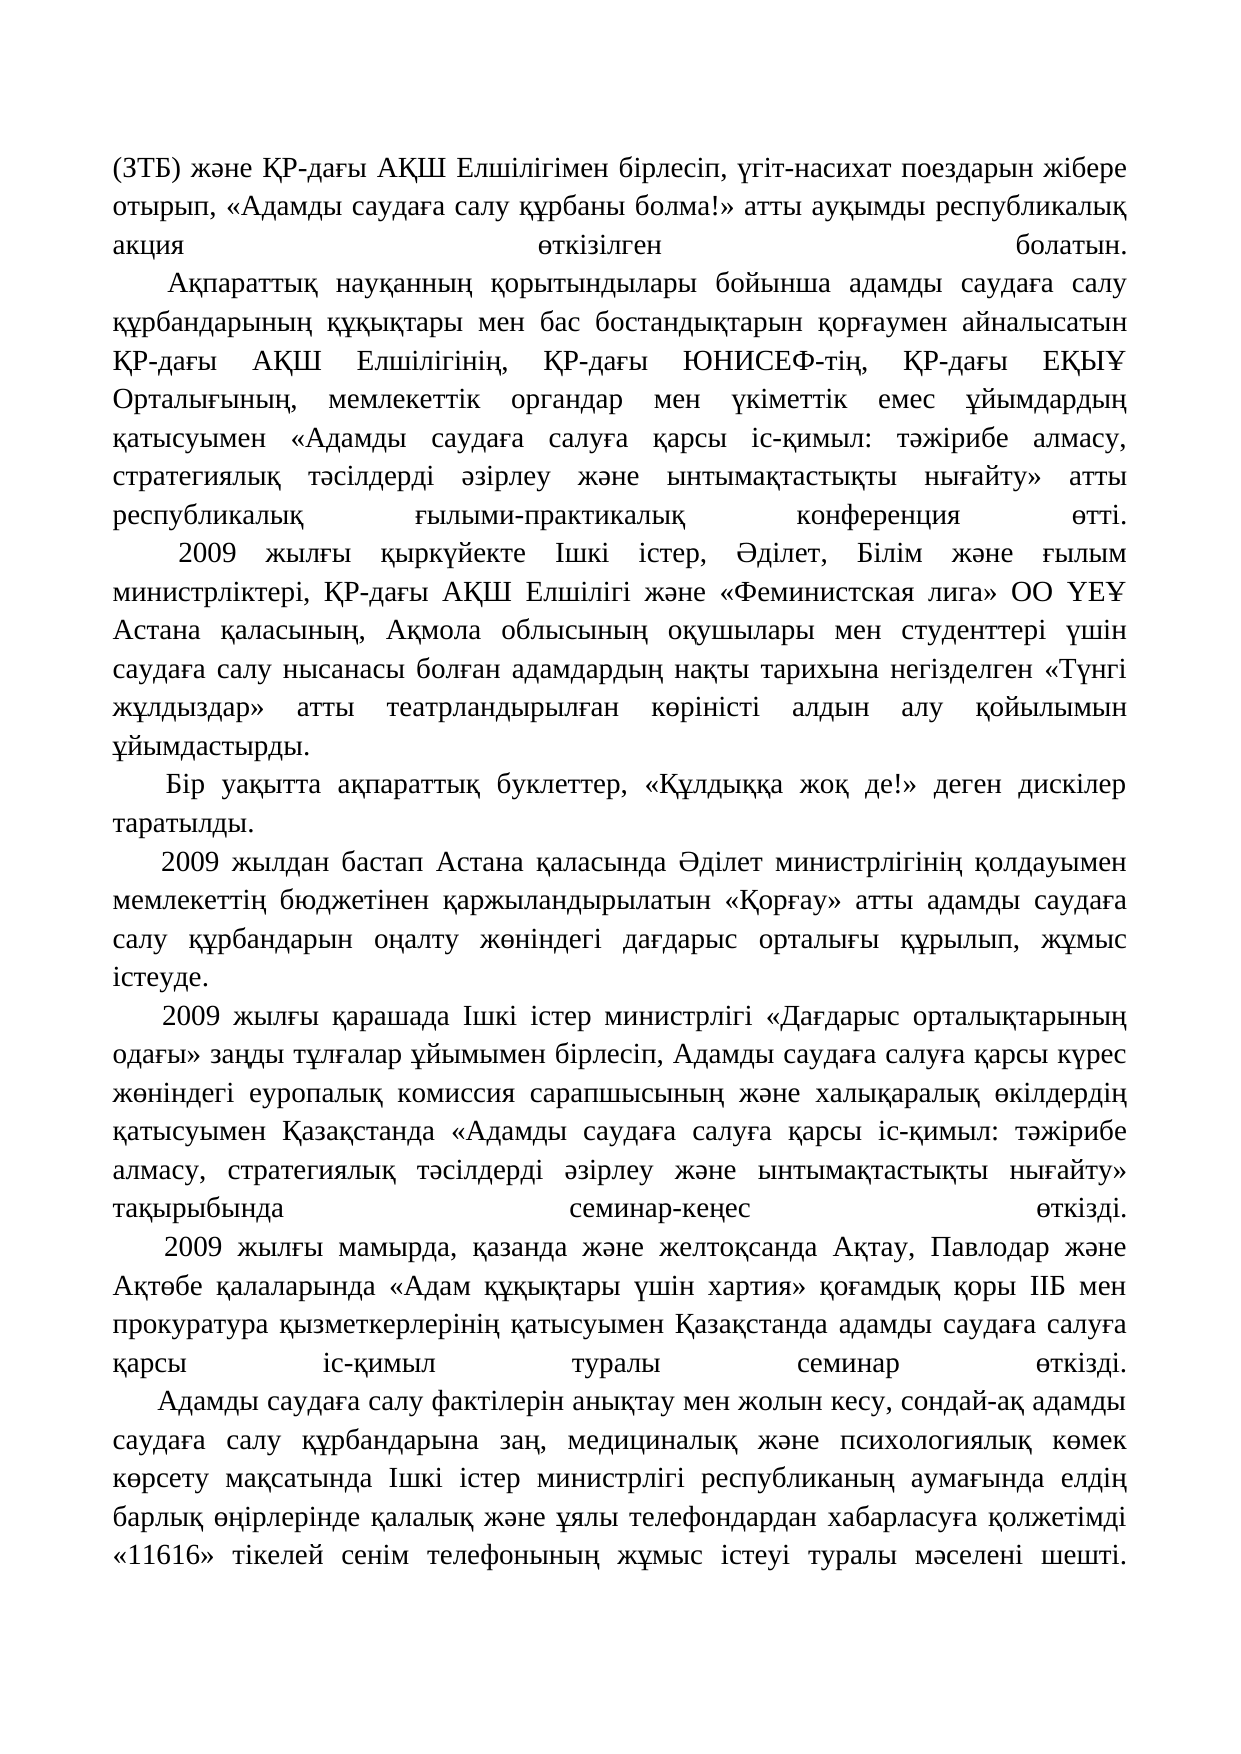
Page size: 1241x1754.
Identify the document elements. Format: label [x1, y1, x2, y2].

text [112, 150, 1128, 1571]
